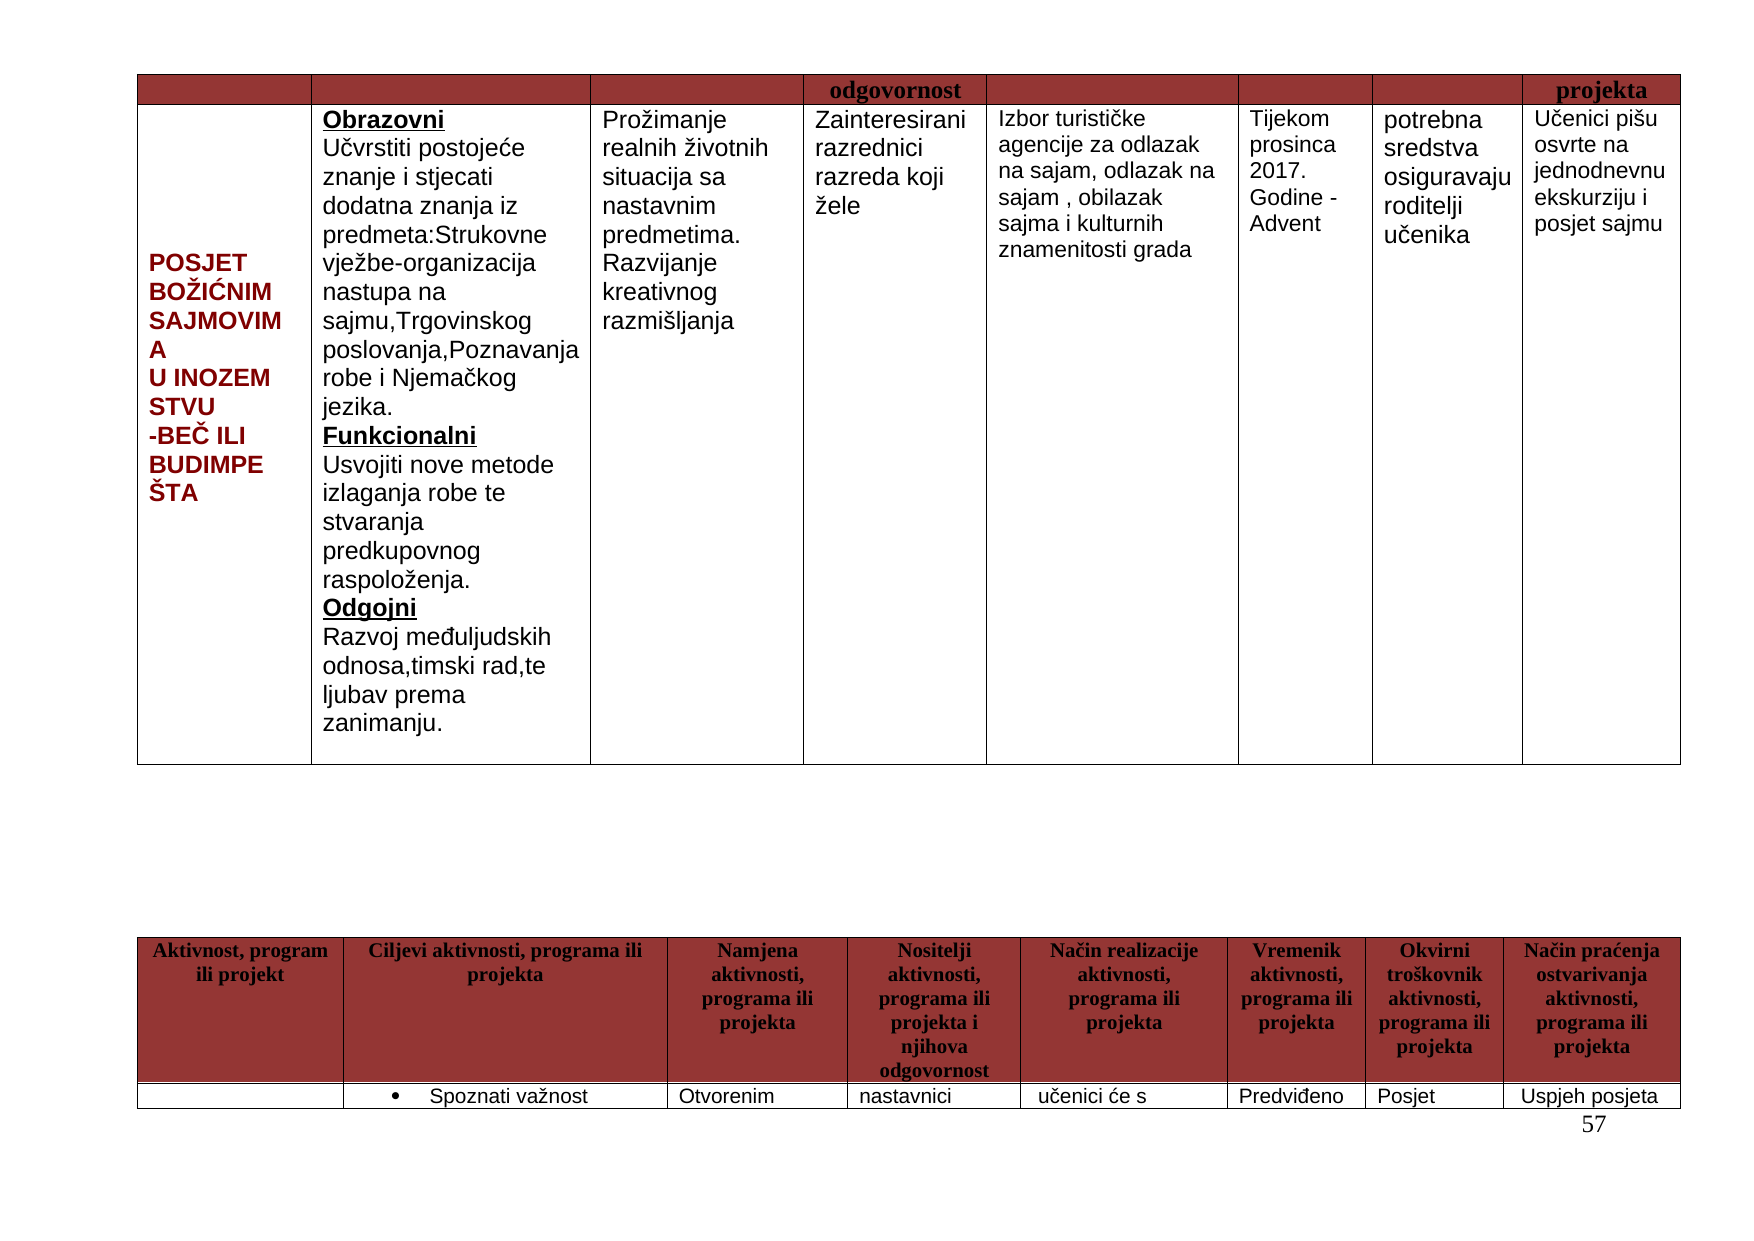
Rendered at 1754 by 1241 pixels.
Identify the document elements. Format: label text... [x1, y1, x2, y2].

table_cell Prožimanje realnih životnih situacija sa nastavnim predmetima. Razvijanje kreativnog razmišljanja [591, 105, 803, 763]
table_header Ciljevi aktivnosti, programa ili projekta [344, 938, 667, 1082]
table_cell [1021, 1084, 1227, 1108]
table_cell Učenici pišu osvrte na jednodnevnu ekskurziju i posjet sajmu [1523, 105, 1680, 763]
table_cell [1228, 1084, 1365, 1108]
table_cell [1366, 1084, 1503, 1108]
table_header Nositelji aktivnosti, programa ili projekta i njihova odgovornost [848, 938, 1020, 1082]
table_cell potrebna sredstva osiguravaju roditelji učenika [1373, 105, 1522, 763]
table_cell POSJET BOŽIĆNIM SAJMOVIMA U INOZEM STVU -BEČ ILI BUDIMPE ŠTA [138, 105, 311, 763]
table_cell Tijekom prosinca 2017. Godine - Advent [1239, 105, 1372, 763]
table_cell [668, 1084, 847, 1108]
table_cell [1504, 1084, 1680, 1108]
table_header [591, 75, 803, 104]
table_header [1373, 75, 1522, 104]
table_cell Zainteresirani razrednici razreda koji žele [804, 105, 986, 763]
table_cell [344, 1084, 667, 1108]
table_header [312, 75, 590, 104]
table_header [987, 75, 1238, 104]
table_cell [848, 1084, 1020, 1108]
table_header Aktivnost, program ili projekt [138, 938, 343, 1082]
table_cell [138, 1084, 343, 1108]
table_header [1239, 75, 1372, 104]
table_header Okvirni troškovnik aktivnosti, programa ili projekta [1366, 938, 1503, 1082]
table_header Vremenik aktivnosti, programa ili projekta [1228, 938, 1365, 1082]
table_cell Izbor turističke agencije za odlazak na sajam, odlazak na sajam , obilazak sajma i kulturnih znamenitosti grada [987, 105, 1238, 763]
table_header Način realizacije aktivnosti, programa ili projekta [1021, 938, 1227, 1082]
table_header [138, 75, 311, 104]
table_header Način praćenja ostvarivanja aktivnosti, programa ili projekta [1504, 938, 1680, 1082]
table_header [1523, 75, 1680, 104]
table_header Namjena aktivnosti, programa ili projekta [668, 938, 847, 1082]
table_cell Obrazovni Učvrstiti postojeće znanje i stjecati dodatna znanja iz predmeta:Strukovne vježbe-organizacija nastupa na sajmu,Trgovinskog poslovanja,Poznavanja robe i Njemačkog jezika. Funkcionalni Usvojiti nove metode izlaganja robe te stvaranja predkupovnog raspoloženja. Odgojni Razvoj međuljudskih odnosa,timski rad,te ljubav prema zanimanju. [312, 105, 590, 763]
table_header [804, 75, 986, 104]
